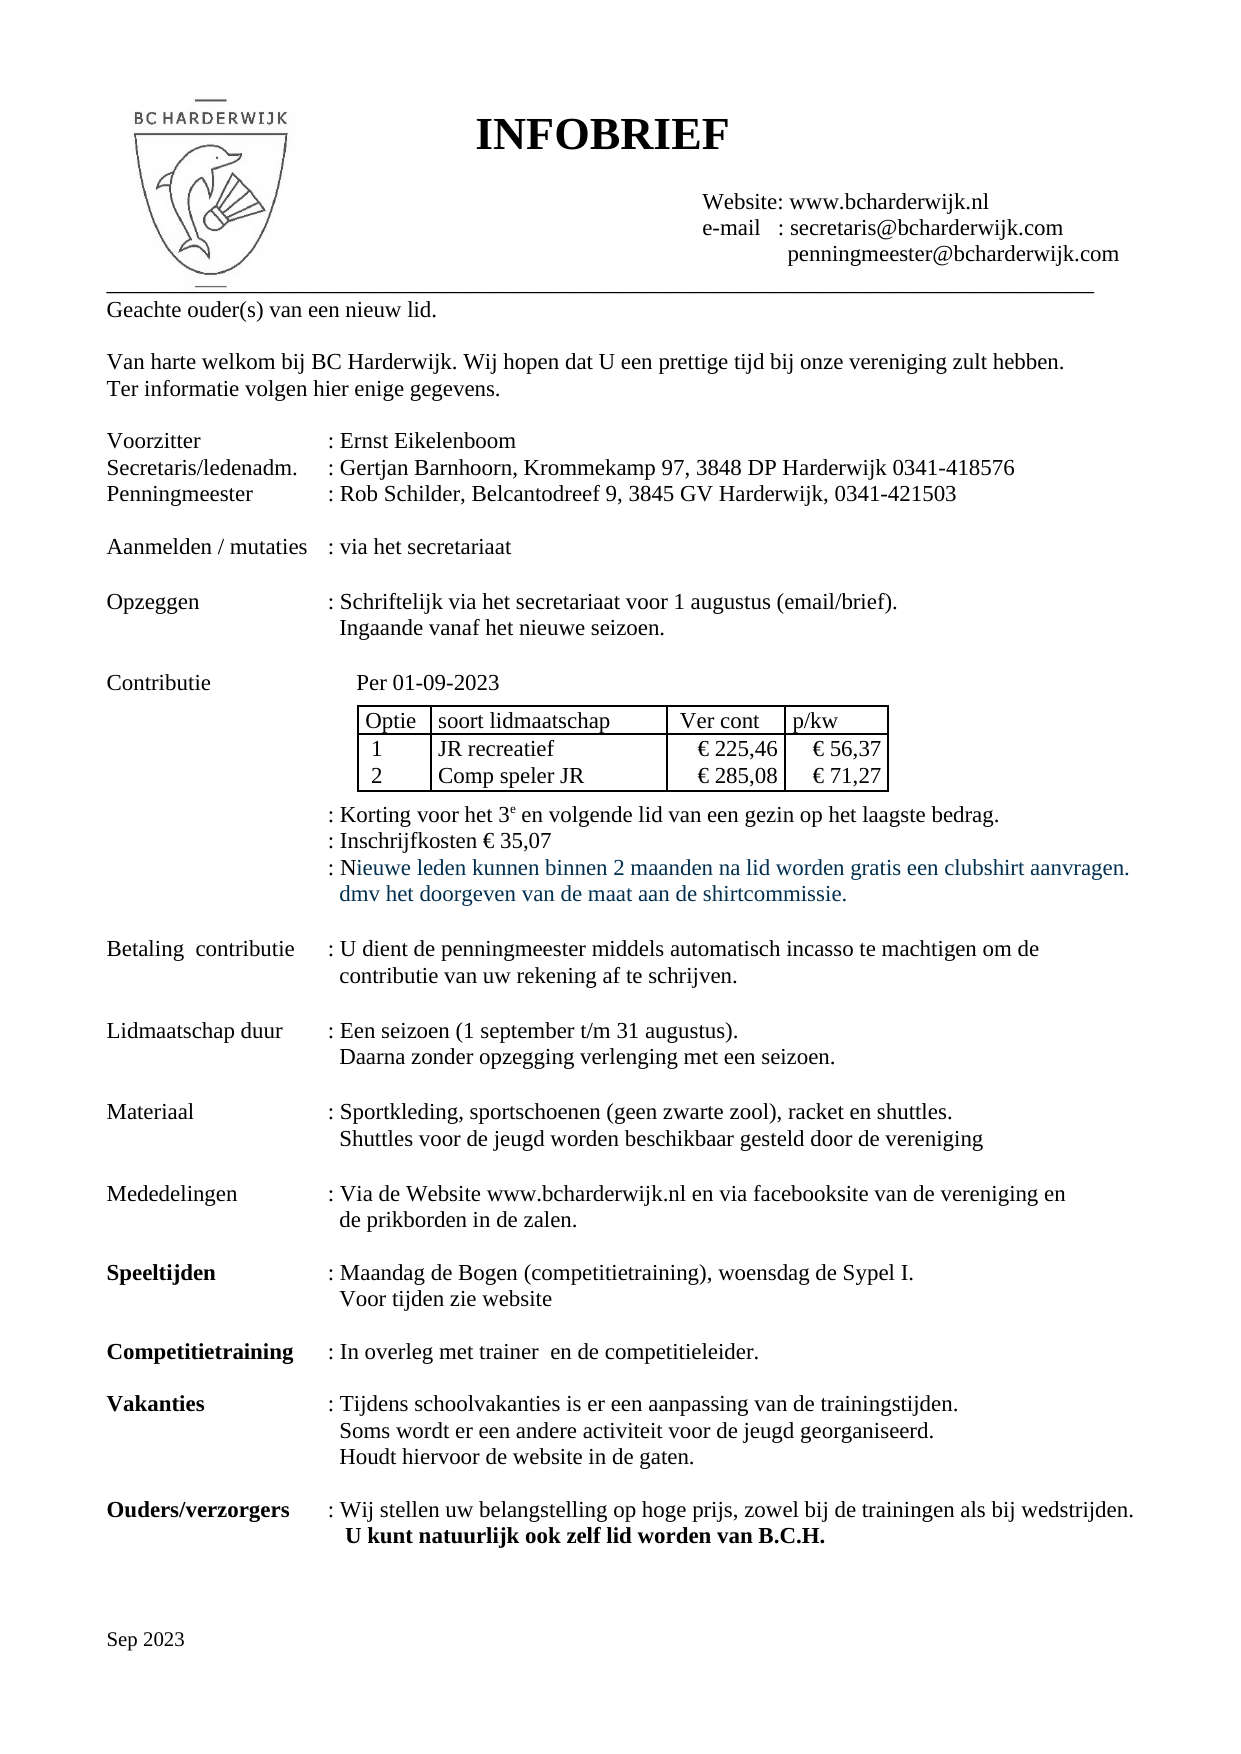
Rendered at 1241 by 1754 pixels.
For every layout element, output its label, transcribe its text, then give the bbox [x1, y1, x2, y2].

text Mededelingen : Via de Website www.bcharderwijk.nl en via facebooksite van de vereniging en de prikborden in de zalen. [106, 1180, 1140, 1232]
text Shuttles voor de jeugd worden beschikbaar gesteld door de vereniging [106, 1124, 1140, 1151]
table_cell € 285,08 [668, 762, 784, 790]
text e-mail : secretaris@bcharderwijk.com [696, 214, 1140, 241]
text Vakanties : Tijdens schoolvakanties is er een aanpassing van de trainingstijden. Soms wordt er een andere activiteit voor de jeugd georganiseerd. Houdt hiervoor de website in de gaten. [106, 1391, 1140, 1469]
text Ingaande vanaf het nieuwe seizoen. [106, 614, 1140, 669]
text Voorzitter : Ernst Eikelenboom [106, 427, 1140, 454]
text U kunt natuurlijk ook zelf lid worden van B.C.H. [106, 1522, 1140, 1549]
table_cell € 56,37 [786, 735, 887, 762]
text Ter informatie volgen hier enige gegevens. [106, 375, 1140, 401]
text _______________________________________________________________________________ [106, 267, 1140, 296]
table_header Optie [359, 707, 430, 733]
text Ouders/verzorgers : Wij stellen uw belangstelling op hoge prijs, zowel bij de trainingen als bij wedstrijden. [106, 1496, 1140, 1522]
text Van harte welkom bij BC Harderwijk. Wij hopen dat U een prettige tijd bij onze vereniging zult hebben. [106, 348, 1140, 375]
text Website: www.bcharderwijk.nl [623, 188, 1140, 214]
subtitle Secretaris/ledenadm. : Gertjan Barnhoorn, Krommekamp 97, 3848 DP Harderwijk 0341-418576 [106, 454, 1140, 480]
text Aanmelden / mutaties : via het secretariaat [106, 533, 1140, 559]
text Geachte ouder(s) van een nieuw lid. [106, 296, 1140, 322]
table_cell JR recreatief [432, 735, 666, 762]
text InFOBRIEF [401, 106, 1140, 159]
table_cell Comp speler JR [432, 762, 666, 790]
table_cell € 225,46 [668, 735, 784, 762]
text penningmeester@bcharderwijk.com [106, 241, 1140, 267]
table_cell € 71,27 [786, 762, 887, 790]
text Betaling contributie : U dient de penningmeester middels automatisch incasso te machtigen om de [106, 935, 1140, 962]
text Lidmaatschap duur : Een seizoen (1 september t/m 31 augustus). Daarna zonder opzegging verlenging met een seizoen. [106, 1017, 1140, 1098]
table_header Ver cont [668, 707, 784, 733]
text Penningmeester : Rob Schilder, Belcantodreef 9, 3845 GV Harderwijk, 0341-421503 [106, 480, 1140, 506]
text contributie van uw rekening af te schrijven. [106, 962, 1140, 1017]
table_header soort lidmaatschap [432, 707, 666, 733]
table_cell 2 [359, 762, 430, 790]
text Competitietraining : In overleg met trainer en de competitieleider. [106, 1338, 1140, 1364]
table_cell 1 [359, 735, 430, 762]
text Voor tijden zie website [106, 1285, 1140, 1311]
text : Korting voor het 3e en volgende lid van een gezin op het laagste bedrag. : Inschrijfkosten € 35,07 : Nieuwe leden kunnen binnen 2 maanden na lid worden gratis een clubshirt aanvragen. dmv het doorgeven van de maat aan de shirtcommissie. [328, 801, 1140, 907]
text Opzeggen : Schriftelijk via het secretariaat voor 1 augustus (email/brief). [106, 588, 1140, 614]
text Contributie Per 01-09-2023 [106, 669, 1140, 696]
text Materiaal : Sportkleding, sportschoenen (geen zwarte zool), racket en shuttles. [106, 1098, 1140, 1124]
table_header p/kw [786, 707, 887, 733]
text Speeltijden : Maandag de Bogen (competitietraining), woensdag de Sypel I. [106, 1259, 1140, 1285]
